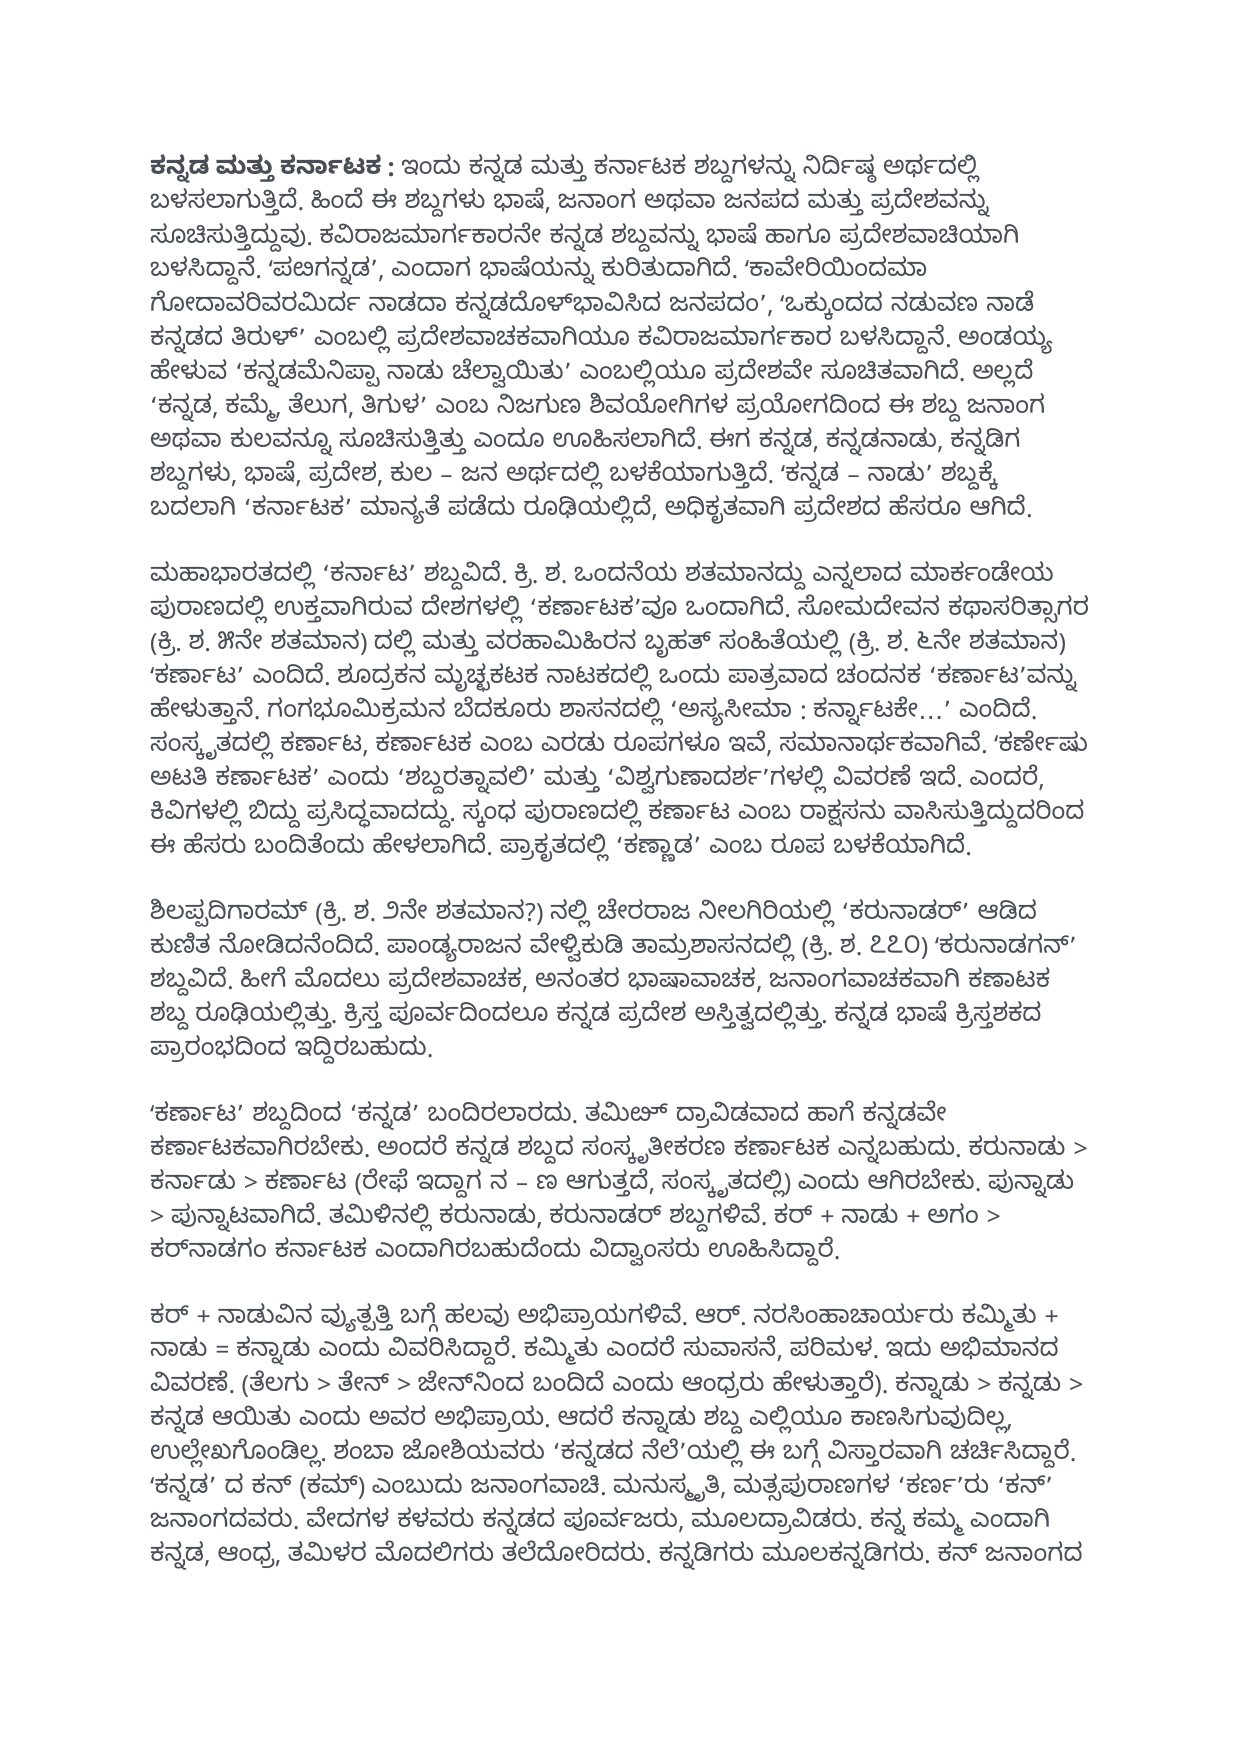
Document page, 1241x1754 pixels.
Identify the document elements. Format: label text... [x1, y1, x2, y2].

text ಮಹಾಭಾರತದಲ್ಲಿ ‘ಕರ್ನಾಟ’ ಶಬ್ದವಿದೆ. ಕ್ರಿ. ಶ. ಒಂದನೆಯ ಶತಮಾನದ್ದು ಎನ್ನಲಾದ ಮಾರ್ಕಂಡೇಯ ಪುರಾಣದಲ್ಲಿ ಉಕ್ತವಾಗಿರುವ ದೇಶಗಳಲ್ಲಿ ‘ಕರ್ಣಾಟಕ’ವೂ ಒಂದಾಗಿದೆ. ಸೋಮದೇವನ ಕಥಾಸರಿತ್ಸಾಗರ (ಕ್ರಿ. ಶ. ೫ನೇ ಶತಮಾನ) ದಲ್ಲಿ ಮತ್ತು ವರಹಾಮಿಹಿರನ ಬೃಹತ್ ಸಂಹಿತೆಯಲ್ಲಿ (ಕ್ರಿ. ಶ. ೬ನೇ ಶತಮಾನ) ‘ಕರ್ಣಾಟ’ ಎಂದಿದೆ. ಶೂದ್ರಕನ ಮೃಚ್ಛಕಟಕ ನಾಟಕದಲ್ಲಿ ಒಂದು ಪಾತ್ರವಾದ ಚಂದನಕ ‘ಕರ್ಣಾಟ’ವನ್ನು ಹೇಳುತ್ತಾನೆ. ಗಂಗಭೂಮಿಕ್ರಮನ ಬೆದಕೂರು ಶಾಸನದಲ್ಲಿ ‘ಅಸ್ಯಸೀಮಾ : ಕರ್ನ್ನಾಟಕೇ…’ ಎಂದಿದೆ. ಸಂಸ್ಕೃತದಲ್ಲಿ ಕರ್ಣಾಟ, ಕರ್ಣಾಟಕ ಎಂಬ ಎರಡು ರೂಪಗಳೂ ಇವೆ, ಸಮಾನಾರ್ಥಕವಾಗಿವೆ. ‘ಕರ್ಣೇಷು ಅಟತಿ ಕರ್ಣಾಟಕ’ ಎಂದು ‘ಶಬ್ದರತ್ನಾವಲಿ’ ಮತ್ತು ‘ವಿಶ್ವಗುಣಾದರ್ಶ’ಗಳಲ್ಲಿ ವಿವರಣೆ ಇದೆ. ಎಂದರೆ, ಕಿವಿಗಳಲ್ಲಿ ಬಿದ್ದು ಪ್ರಸಿದ್ಧವಾದದ್ದು. ಸ್ಕಂಧ ಪುರಾಣದಲ್ಲಿ ಕರ್ಣಾಟ ಎಂಬ ರಾಕ್ಷಸನು ವಾಸಿಸುತ್ತಿದ್ದುದರಿಂದ ಈ ಹೆಸರು ಬಂದಿತೆಂದು ಹೇಳಲಾಗಿದೆ. ಪ್ರಾಕೃತದಲ್ಲಿ ‘ಕಣ್ಣಾಡ’ ಎಂಬ ರೂಪ ಬಳಕೆಯಾಗಿದೆ. [150, 556, 1090, 863]
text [150, 1298, 1090, 1571]
text ಶಿಲಪ್ಪದಿಗಾರಮ್ (ಕ್ರಿ. ಶ. ೨ನೇ ಶತಮಾನ?) ನಲ್ಲಿ ಚೇರರಾಜ ನೀಲಗಿರಿಯಲ್ಲಿ ‘ಕರುನಾಡರ್’ ಆಡಿದ ಕುಣಿತ ನೋಡಿದನೆಂದಿದೆ. ಪಾಂಡ್ಯರಾಜನ ವೇಳ್ವಿಕುಡಿ ತಾಮ್ರಶಾಸನದಲ್ಲಿ (ಕ್ರಿ. ಶ. ೭೭೦) ‘ಕರುನಾಡಗನ್’ ಶಬ್ದವಿದೆ. ಹೀಗೆ ಮೊದಲು ಪ್ರದೇಶವಾಚಕ, ಅನಂತರ ಭಾಷಾವಾಚಕ, ಜನಾಂಗವಾಚಕವಾಗಿ ಕಣಾಟಕ ಶಬ್ದ ರೂಢಿಯಲ್ಲಿತ್ತು. ಕ್ರಿಸ್ತ ಪೂರ್ವದಿಂದಲೂ ಕನ್ನಡ ಪ್ರದೇಶ ಅಸ್ತಿತ್ವದಲ್ಲಿತ್ತು. ಕನ್ನಡ ಭಾಷೆ ಕ್ರಿಸ್ತಶಕದ ಪ್ರಾರಂಭದಿಂದ ಇದ್ದಿರಬಹುದು. [150, 894, 1090, 1065]
text ಕನ್ನಡ ಮತ್ತು ಕರ್ನಾಟಕ : ಇಂದು ಕನ್ನಡ ಮತ್ತು ಕರ್ನಾಟಕ ಶಬ್ದಗಳನ್ನು ನಿರ್ದಿಷ್ಠ ಅರ್ಥದಲ್ಲಿ ಬಳಸಲಾಗುತ್ತಿದೆ. ಹಿಂದೆ ಈ ಶಬ್ದಗಳು ಭಾಷೆ, ಜನಾಂಗ ಅಥವಾ ಜನಪದ ಮತ್ತು ಪ್ರದೇಶವನ್ನು ಸೂಚಿಸುತ್ತಿದ್ದುವು. ಕವಿರಾಜಮಾರ್ಗಕಾರನೇ ಕನ್ನಡ ಶಬ್ದವನ್ನು ಭಾಷೆ ಹಾಗೂ ಪ್ರದೇಶವಾಚಿಯಾಗಿ ಬಳಸಿದ್ದಾನೆ. ‘ಪೞಗನ್ನಡ’, ಎಂದಾಗ ಭಾಷೆಯನ್ನು ಕುರಿತುದಾಗಿದೆ. ‘ಕಾವೇರಿಯಿಂದಮಾ ಗೋದಾವರಿವರಮಿರ್ದ ನಾಡದಾ ಕನ್ನಡದೊಳ್‌‌‌‌‌ಭಾವಿಸಿದ ಜನಪದಂ’, ‘ಒಕ್ಕುಂದದ ನಡುವಣ ನಾಡೆ ಕನ್ನಡದ ತಿರುಳ್’ ಎಂಬಲ್ಲಿ ಪ್ರದೇಶವಾಚಕವಾಗಿಯೂ ಕವಿರಾಜಮಾರ್ಗಕಾರ ಬಳಸಿದ್ದಾನೆ. ಅಂಡಯ್ಯ ಹೇಳುವ ‘ಕನ್ನಡಮೆನಿಪ್ಪಾ ನಾಡು ಚೆಲ್ವಾಯಿತು’ ಎಂಬಲ್ಲಿಯೂ ಪ್ರದೇಶವೇ ಸೂಚಿತವಾಗಿದೆ. ಅಲ್ಲದೆ ‘ಕನ್ನಡ, ಕಮ್ಮೆ, ತೆಲುಗ, ತಿಗುಳ’ ಎಂಬ ನಿಜಗುಣ ಶಿವಯೋಗಿಗಳ ಪ್ರಯೋಗದಿಂದ ಈ ಶಬ್ದ ಜನಾಂಗ ಅಥವಾ ಕುಲವನ್ನೂ ಸೂಚಿಸುತ್ತಿತ್ತು ಎಂದೂ ಊಹಿಸಲಾಗಿದೆ. ಈಗ ಕನ್ನಡ, ಕನ್ನಡನಾಡು, ಕನ್ನಡಿಗ ಶಬ್ದಗಳು, ಭಾಷೆ, ಪ್ರದೇಶ, ಕುಲ – ಜನ ಅರ್ಥದಲ್ಲಿ ಬಳಕೆಯಾಗುತ್ತಿದೆ. ‘ಕನ್ನಡ – ನಾಡು’ ಶಬ್ದಕ್ಕೆ ಬದಲಾಗಿ ‘ಕರ್ನಾಟಕ’ ಮಾನ್ಯತೆ ಪಡೆದು ರೂಢಿಯಲ್ಲಿದೆ, ಅಧಿಕೃತವಾಗಿ ಪ್ರದೇಶದ ಹೆಸರೂ ಆಗಿದೆ. [150, 150, 1090, 525]
text ‘ಕರ್ಣಾಟ’ ಶಬ್ದದಿಂದ ‘ಕನ್ನಡ’ ಬಂದಿರಲಾರದು. ತಮಿೞ್ ದ್ರಾವಿಡವಾದ ಹಾಗೆ ಕನ್ನಡವೇ ಕರ್ಣಾಟಕವಾಗಿರಬೇಕು. ಅಂದರೆ ಕನ್ನಡ ಶಬ್ದದ ಸಂಸ್ಕೃತೀಕರಣ ಕರ್ಣಾಟಕ ಎನ್ನಬಹುದು. ಕರುನಾಡು > ಕರ್ನಾಡು > ಕರ್ಣಾಟ (ರೇಫೆ ಇದ್ದಾಗ ನ – ಣ ಆಗುತ್ತದೆ, ಸಂಸ್ಕೃತದಲ್ಲಿ) ಎಂದು ಆಗಿರಬೇಕು. ಪುನ್ನಾಡು > ಪುನ್ನಾಟವಾಗಿದೆ. ತಮಿಳಿನಲ್ಲಿ ಕರುನಾಡು, ಕರುನಾಡರ್ ಶಬ್ದಗಳಿವೆ. ಕರ್ + ನಾಡು + ಅಗಂ > ಕರ್‌‌‌‌‌‌‌ನಾಡಗಂ ಕರ್ನಾಟಕ ಎಂದಾಗಿರಬಹುದೆಂದು ವಿದ್ವಾಂಸರು ಊಹಿಸಿದ್ದಾರೆ. [150, 1096, 1090, 1267]
